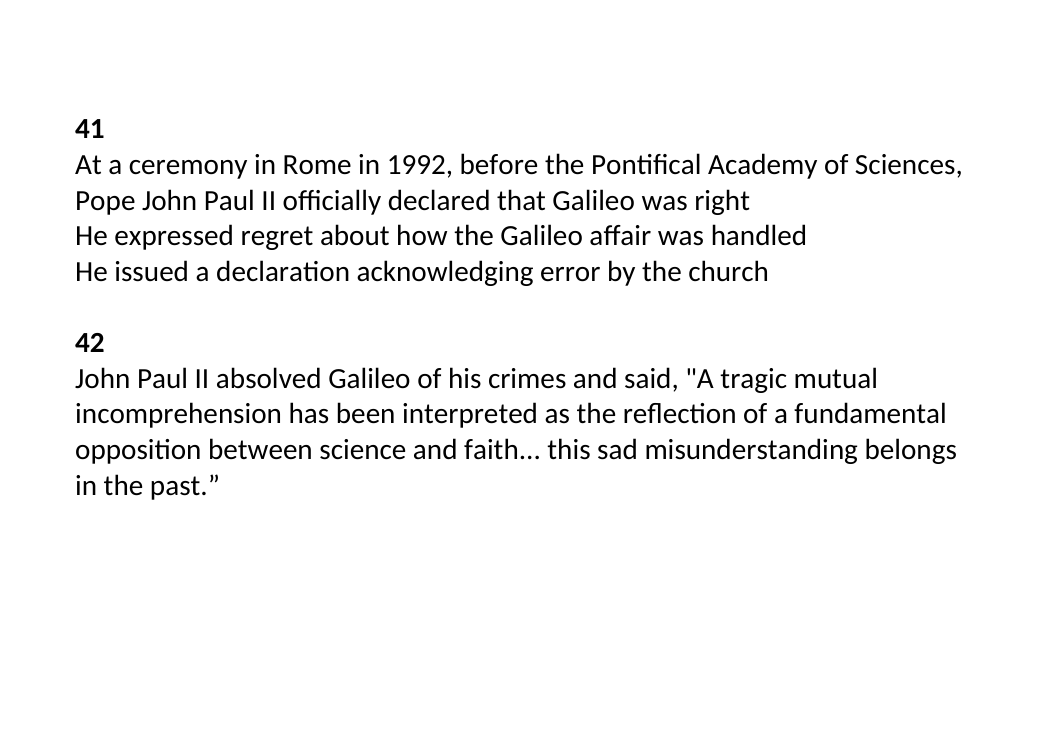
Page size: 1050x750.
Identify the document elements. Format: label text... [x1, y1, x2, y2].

text He expressed regret about how the Galileo affair was handled [75, 217, 975, 253]
text 42 [75, 324, 975, 360]
text He issued a declaration acknowledging error by the church [75, 253, 975, 289]
text 41 [75, 111, 975, 146]
text John Paul II absolved Galileo of his crimes and said, "A tragic mutual incomprehension has been interpreted as the reflection of a fundamental opposition between science and faith... this sad misunderstanding belongs in the past.” [75, 360, 975, 502]
text At a ceremony in Rome in 1992, before the Pontifical Academy of Sciences, Pope John Paul II officially declared that Galileo was right [75, 146, 975, 217]
